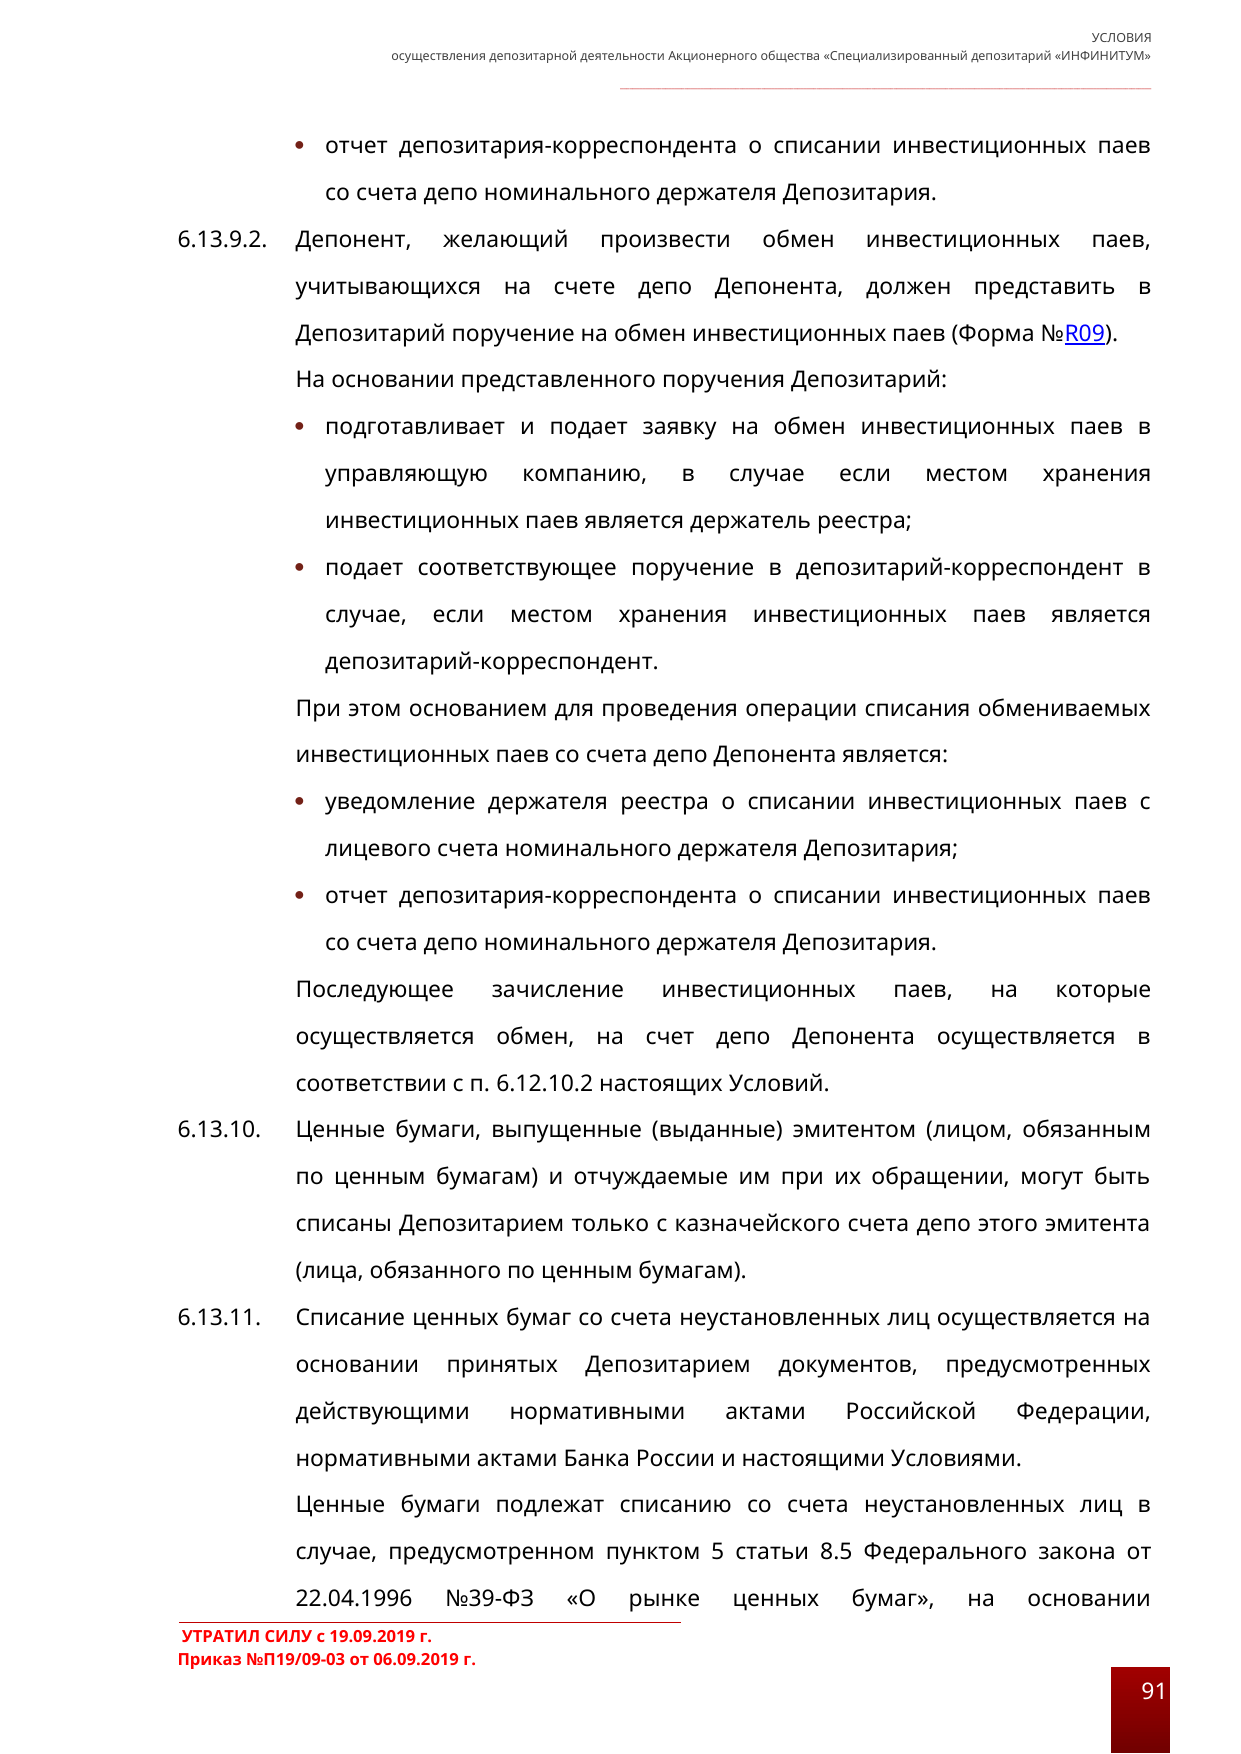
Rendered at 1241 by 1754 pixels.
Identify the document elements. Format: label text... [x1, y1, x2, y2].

text уведомление держателя реестра о списании инвестиционных паев с лицевого счета номинального держателя Депозитария; [295, 785, 1152, 863]
text отчет депозитария-корреспондента о списании инвестиционных паев со счета депо номинального держателя Депозитария. [295, 129, 1152, 207]
list На основании представленного поручения Депозитарий: [295, 363, 1152, 395]
text Ценные бумаги, выпущенные (выданные) эмитентом (лицом, обязанным по ценным бумагам) и отчуждаемые им при их обращении, могут быть списаны Депозитарием только с казначейского счета депо этого эмитента (лица, обязанного по ценным бумагам). [177, 1113, 1152, 1285]
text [295, 1488, 1152, 1613]
text отчет депозитария-корреспондента о списании инвестиционных паев со счета депо номинального держателя Депозитария. [295, 879, 1152, 957]
text подает соответствующее поручение в депозитарий-корреспондент в случае, если местом хранения инвестиционных паев является депозитарий-корреспондент. [295, 551, 1152, 676]
text подготавливает и подает заявку на обмен инвестиционных паев в управляющую компанию, в случае если местом хранения инвестиционных паев является держатель реестра; [295, 410, 1152, 535]
list При этом основанием для проведения операции списания обмениваемых инвестиционных паев со счета депо Депонента является: [295, 692, 1152, 770]
text Списание ценных бумаг со счета неустановленных лиц осуществляется на основании принятых Депозитарием документов, предусмотренных действующими нормативными актами Российской Федерации, нормативными актами Банка России и настоящими Условиями. [177, 1301, 1152, 1473]
list Последующее зачисление инвестиционных паев, на которые осуществляется обмен, на счет депо Депонента осуществляется в соответствии с п. 6.12.10.2 настоящих Условий. [295, 973, 1152, 1098]
text Депонент, желающий произвести обмен инвестиционных паев, учитывающихся на счете депо Депонента, должен представить в Депозитарий поручение на обмен инвестиционных паев (Форма №R09). [177, 223, 1152, 348]
